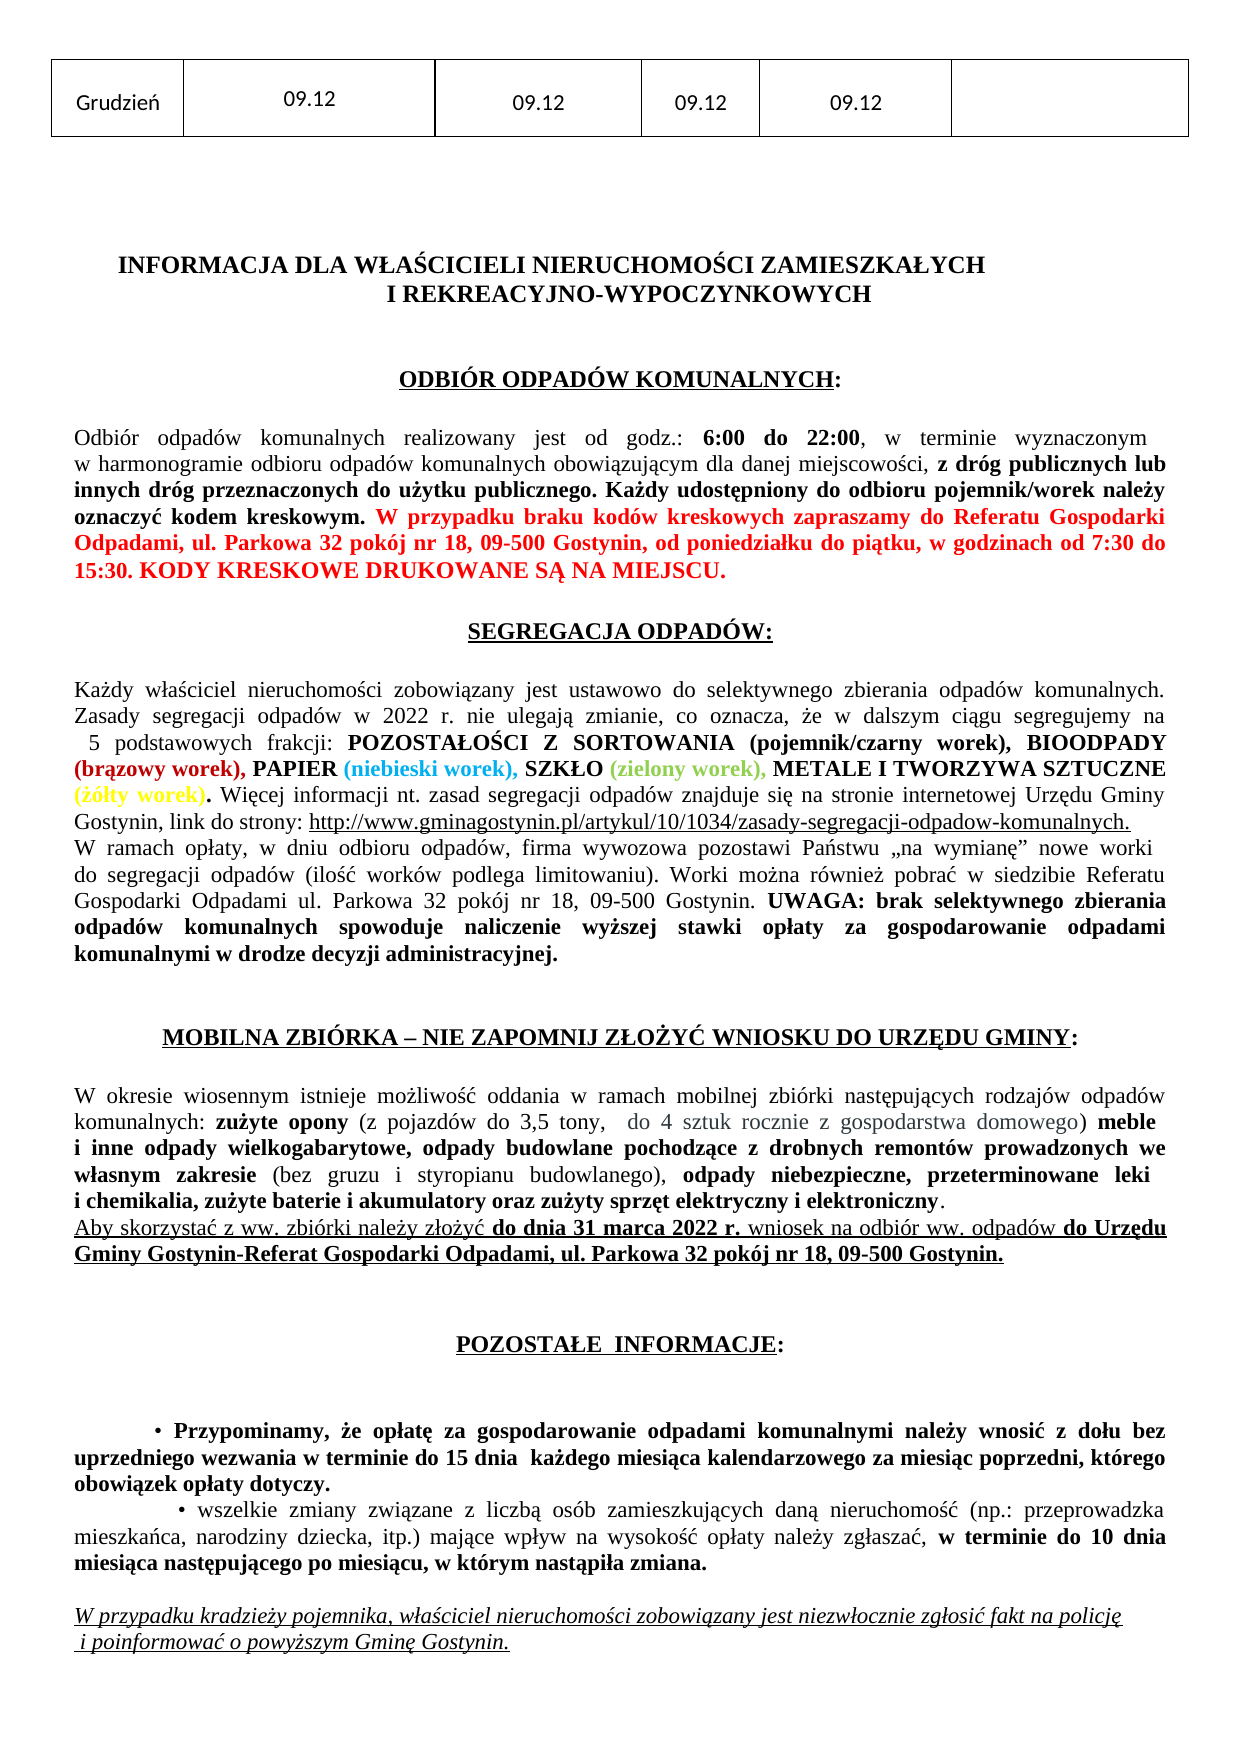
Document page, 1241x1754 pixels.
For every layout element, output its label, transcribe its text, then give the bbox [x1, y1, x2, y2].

table_cell Grudzień [52, 60, 183, 136]
text W ramach opłaty, w dniu odbioru odpadów, firma wywozowa pozostawi Państwu „na wymianę” nowe worki do segregacji odpadów (ilość worków podlega limitowaniu). Worki można również pobrać w siedzibie Referatu Gospodarki Odpadami ul. Parkowa 32 pokój nr 18, 09-500 Gostynin. UWAGA: brak selektywnego zbierania odpadów komunalnych spowoduje naliczenie wyższej stawki opłaty za gospodarowanie odpadami komunalnymi w drodze decyzji administracyjnej. [74, 834, 1167, 966]
text • Przypominamy, że opłatę za gospodarowanie odpadami komunalnymi należy wnosić z dołu bez uprzedniego wezwania w terminie do 15 dnia każdego miesiąca kalendarzowego za miesiąc poprzedni, którego obowiązek opłaty dotyczy. [74, 1417, 1167, 1496]
text Każdy właściciel nieruchomości zobowiązany jest ustawowo do selektywnego zbierania odpadów komunalnych. Zasady segregacji odpadów w 2022 r. nie ulegają zmianie, co oznacza, że w dalszym ciągu segregujemy na 5 podstawowych frakcji: POZOSTAŁOŚCI Z SORTOWANIA (pojemnik/czarny worek), BIOODPADY (brązowy worek), PAPIER (niebieski worek), SZKŁO (zielony worek), METALE I TWORZYWA SZTUCZNE (żółty worek). Więcej informacji nt. zasad segregacji odpadów znajduje się na stronie internetowej Urzędu Gminy Gostynin, link do strony: http://www.gminagostynin.pl/artykul/10/1034/zasady-segregacji-odpadow-komunalnych. [74, 676, 1167, 834]
table_cell 09.12 [436, 60, 641, 136]
text I REKREACYJNO-WYPOCZYNKOWYCH [74, 279, 1167, 308]
text W przypadku kradzieży pojemnika, właściciel nieruchomości zobowiązany jest niezwłocznie zgłosić fakt na policję [74, 1602, 1167, 1628]
table_cell 09.12 [642, 60, 759, 136]
text W okresie wiosennym istnieje możliwość oddania w ramach mobilnej zbiórki następujących rodzajów odpadów komunalnych: zużyte opony (z pojazdów do 3,5 tony, do 4 sztuk rocznie z gospodarstwa domowego) meble i inne odpady wielkogabarytowe, odpady budowlane pochodzące z drobnych remontów prowadzonych we własnym zakresie (bez gruzu i styropianu budowlanego), odpady niebezpieczne, przeterminowane leki i chemikalia, zużyte baterie i akumulatory oraz zużyty sprzęt elektryczny i elektroniczny. [74, 1082, 1167, 1213]
text POZOSTAŁE INFORMACJE: [74, 1330, 1167, 1358]
text • wszelkie zmiany związane z liczbą osób zamieszkujących daną nieruchomość (np.: przeprowadzka mieszkańca, narodziny dziecka, itp.) mające wpływ na wysokość opłaty należy zgłaszać, w terminie do 10 dnia miesiąca następującego po miesiącu, w którym nastąpiła zmiana. [74, 1496, 1167, 1576]
text Aby skorzystać z ww. zbiórki należy złożyć do dnia 31 marca 2022 r. wniosek na odbiór ww. odpadów do Urzędu Gminy Gostynin-Referat Gospodarki Odpadami, ul. Parkowa 32 pokój nr 18, 09-500 Gostynin. [74, 1238, 1167, 1266]
text INFORMACJA DLA WŁAŚCICIELI NIERUCHOMOŚCI ZAMIESZKAŁYCH [74, 251, 1167, 279]
text i poinformować o powyższym Gminę Gostynin. [74, 1628, 1167, 1654]
text ODBIÓR ODPADÓW KOMUNALNYCH: [74, 365, 1167, 393]
text Odbiór odpadów komunalnych realizowany jest od godz.: 6:00 do 22:00, w terminie wyznaczonym w harmonogramie odbioru odpadów komunalnych obowiązującym dla danej miejscowości, z dróg publicznych lub innych dróg przeznaczonych do użytku publicznego. Każdy udostępniony do odbioru pojemnik/worek należy oznaczyć kodem kreskowym. W przypadku braku kodów kreskowych zapraszamy do Referatu Gospodarki Odpadami, ul. Parkowa 32 pokój nr 18, 09-500 Gostynin, od poniedziałku do piątku, w godzinach od 7:30 do 15:30. KODY KRESKOWE DRUKOWANE SĄ NA MIEJSCU. [74, 424, 1167, 583]
text Aby skorzystać z ww. zbiórki należy złożyć do dnia 31 marca 2022 r. wniosek na odbiór ww. odpadów do Urzędu Gminy Gostynin-Referat Gospodarki Odpadami, ul. Parkowa 32 pokój nr 18, 09-500 Gostynin. [74, 1213, 1167, 1236]
table_cell 09.12 [760, 60, 951, 136]
table_cell 09.12 [184, 60, 434, 136]
text MOBILNA ZBIÓRKA – NIE ZAPOMNIJ ZŁOŻYĆ WNIOSKU DO URZĘDU GMINY: [74, 1023, 1167, 1051]
text SEGREGACJA ODPADÓW: [74, 617, 1167, 645]
